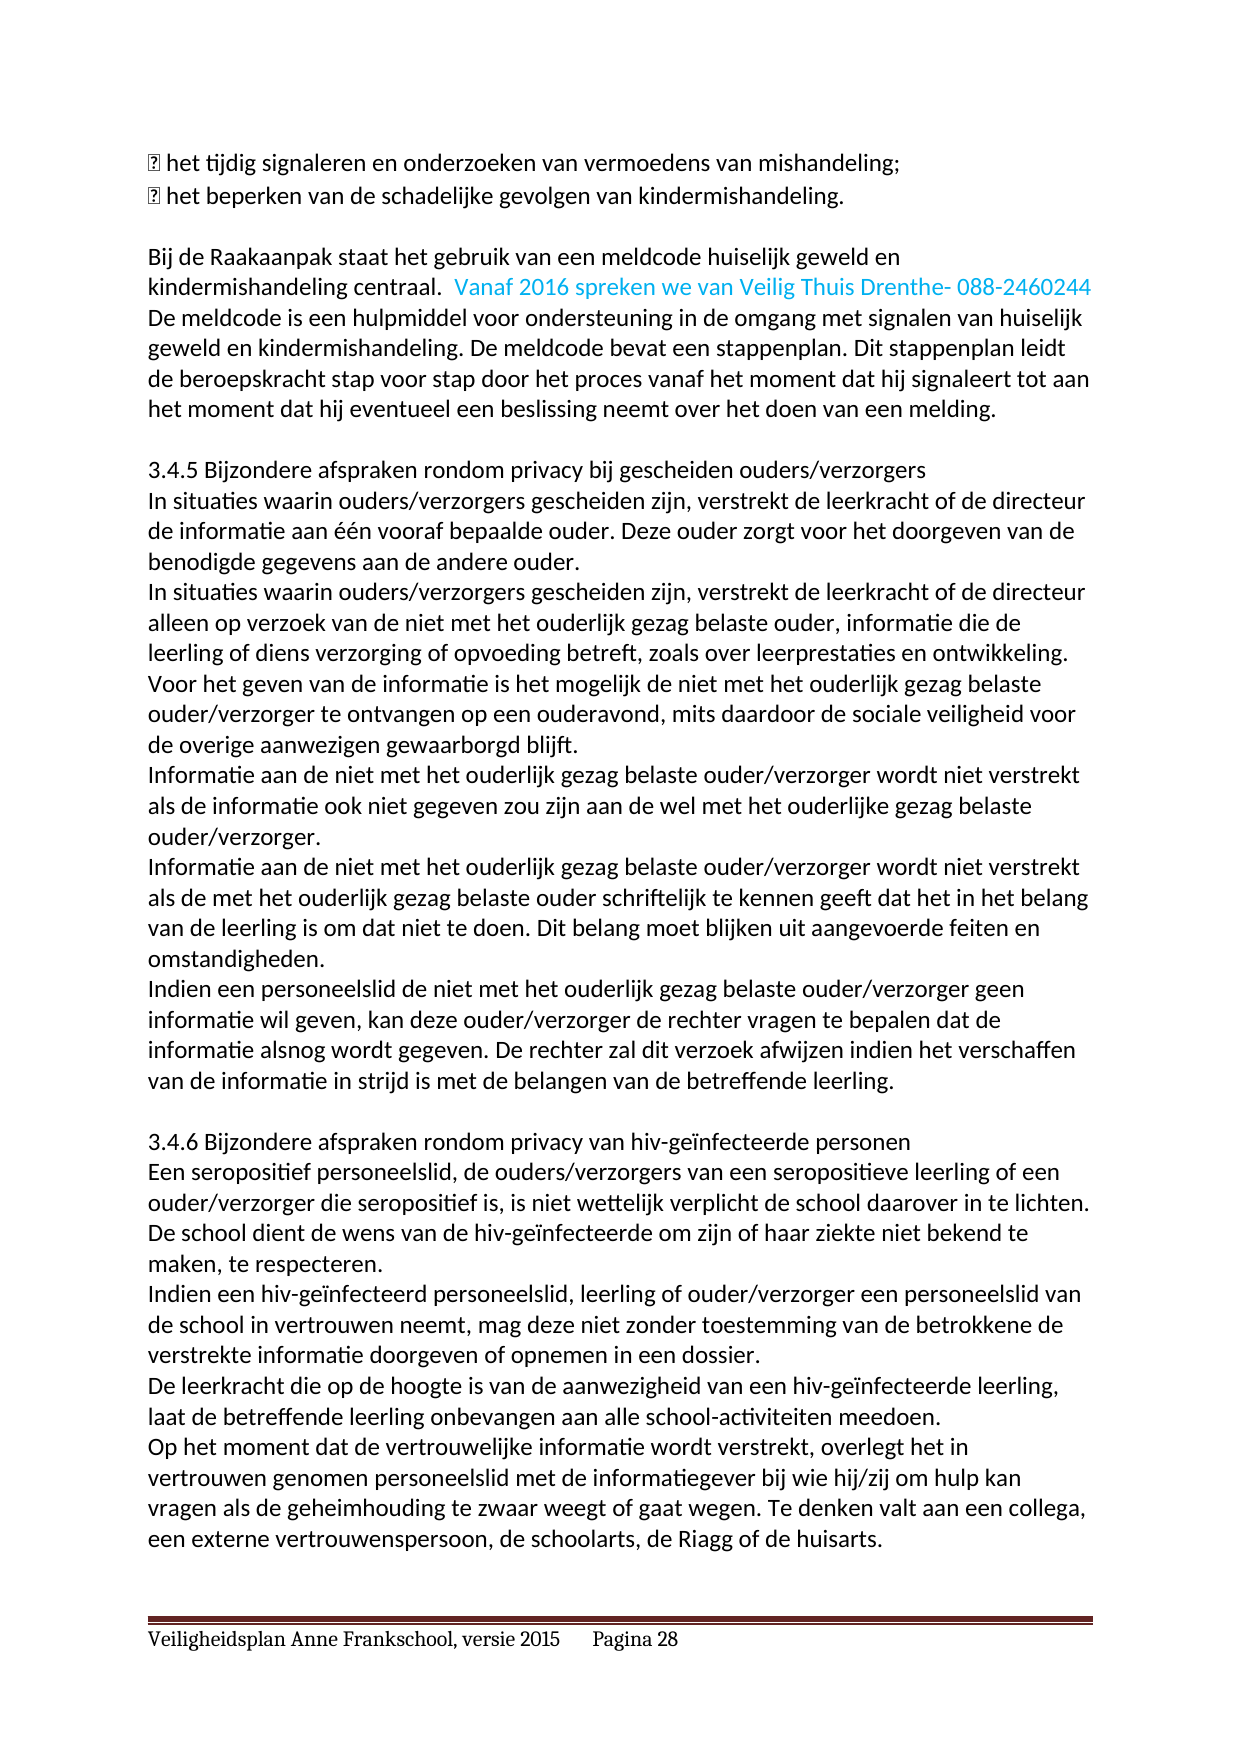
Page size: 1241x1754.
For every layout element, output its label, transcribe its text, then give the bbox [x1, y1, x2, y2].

text Indien een hiv-geïnfecteerd personeelslid, leerling of ouder/verzorger een personeelslid van de school in vertrouwen neemt, mag deze niet zonder toestemming van de betrokkene de verstrekte informatie doorgeven of opnemen in een dossier. [148, 1278, 1093, 1370]
text 3.4.5 Bijzondere afspraken rondom privacy bij gescheiden ouders/verzorgers [148, 454, 1093, 485]
text In situaties waarin ouders/verzorgers gescheiden zijn, verstrekt de leerkracht of de directeur de informatie aan één vooraf bepaalde ouder. Deze ouder zorgt voor het doorgeven van de benodigde gegevens aan de andere ouder. [148, 485, 1093, 577]
text In situaties waarin ouders/verzorgers gescheiden zijn, verstrekt de leerkracht of de directeur alleen op verzoek van de niet met het ouderlijk gezag belaste ouder, informatie die de leerling of diens verzorging of opvoeding betreft, zoals over leerprestaties en ontwikkeling. [148, 577, 1093, 668]
text Voor het geven van de informatie is het mogelijk de niet met het ouderlijk gezag belaste ouder/verzorger te ontvangen op een ouderavond, mits daardoor de sociale veiligheid voor de overige aanwezigen gewaarborgd blijft. [148, 668, 1093, 760]
text Op het moment dat de vertrouwelijke informatie wordt verstrekt, overlegt het in vertrouwen genomen personeelslid met de informatiegever bij wie hij/zij om hulp kan vragen als de geheimhouding te zwaar weegt of gaat wegen. Te denken valt aan een collega, een externe vertrouwenspersoon, de schoolarts, de Riagg of de huisarts. [148, 1431, 1093, 1553]
text Indien een personeelslid de niet met het ouderlijk gezag belaste ouder/verzorger geen informatie wil geven, kan deze ouder/verzorger de rechter vragen te bepalen dat de informatie alsnog wordt gegeven. De rechter zal dit verzoek afwijzen indien het verschaffen van de informatie in strijd is met de belangen van de betreffende leerling. [148, 973, 1093, 1095]
text Een seropositief personeelslid, de ouders/verzorgers van een seropositieve leerling of een ouder/verzorger die seropositief is, is niet wettelijk verplicht de school daarover in te lichten. De school dient de wens van de hiv-geïnfecteerde om zijn of haar ziekte niet bekend te maken, te respecteren. [148, 1156, 1093, 1278]
text 3.4.6 Bijzondere afspraken rondom privacy van hiv-geïnfecteerde personen [148, 1126, 1093, 1156]
text  het tijdig signaleren en onderzoeken van vermoedens van mishandeling; [148, 148, 1093, 178]
text Informatie aan de niet met het ouderlijk gezag belaste ouder/verzorger wordt niet verstrekt als de informatie ook niet gegeven zou zijn aan de wel met het ouderlijke gezag belaste ouder/verzorger. [148, 760, 1093, 851]
text De leerkracht die op de hoogte is van de aanwezigheid van een hiv-geïnfecteerde leerling, laat de betreffende leerling onbevangen aan alle school-activiteiten meedoen. [148, 1370, 1093, 1431]
text  het beperken van de schadelijke gevolgen van kindermishandeling. [148, 180, 1093, 210]
text Bij de Raakaanpak staat het gebruik van een meldcode huiselijk geweld en kindermishandeling centraal. Vanaf 2016 spreken we van Veilig Thuis Drenthe- 088-2460244 [148, 241, 1093, 302]
text De meldcode is een hulpmiddel voor ondersteuning in de omgang met signalen van huiselijk geweld en kindermishandeling. De meldcode bevat een stappenplan. Dit stappenplan leidt de beroepskracht stap voor stap door het proces vanaf het moment dat hij signaleert tot aan het moment dat hij eventueel een beslissing neemt over het doen van een melding. [148, 302, 1093, 424]
text Informatie aan de niet met het ouderlijk gezag belaste ouder/verzorger wordt niet verstrekt als de met het ouderlijk gezag belaste ouder schriftelijk te kennen geeft dat het in het belang van de leerling is om dat niet te doen. Dit belang moet blijken uit aangevoerde feiten en omstandigheden. [148, 851, 1093, 973]
